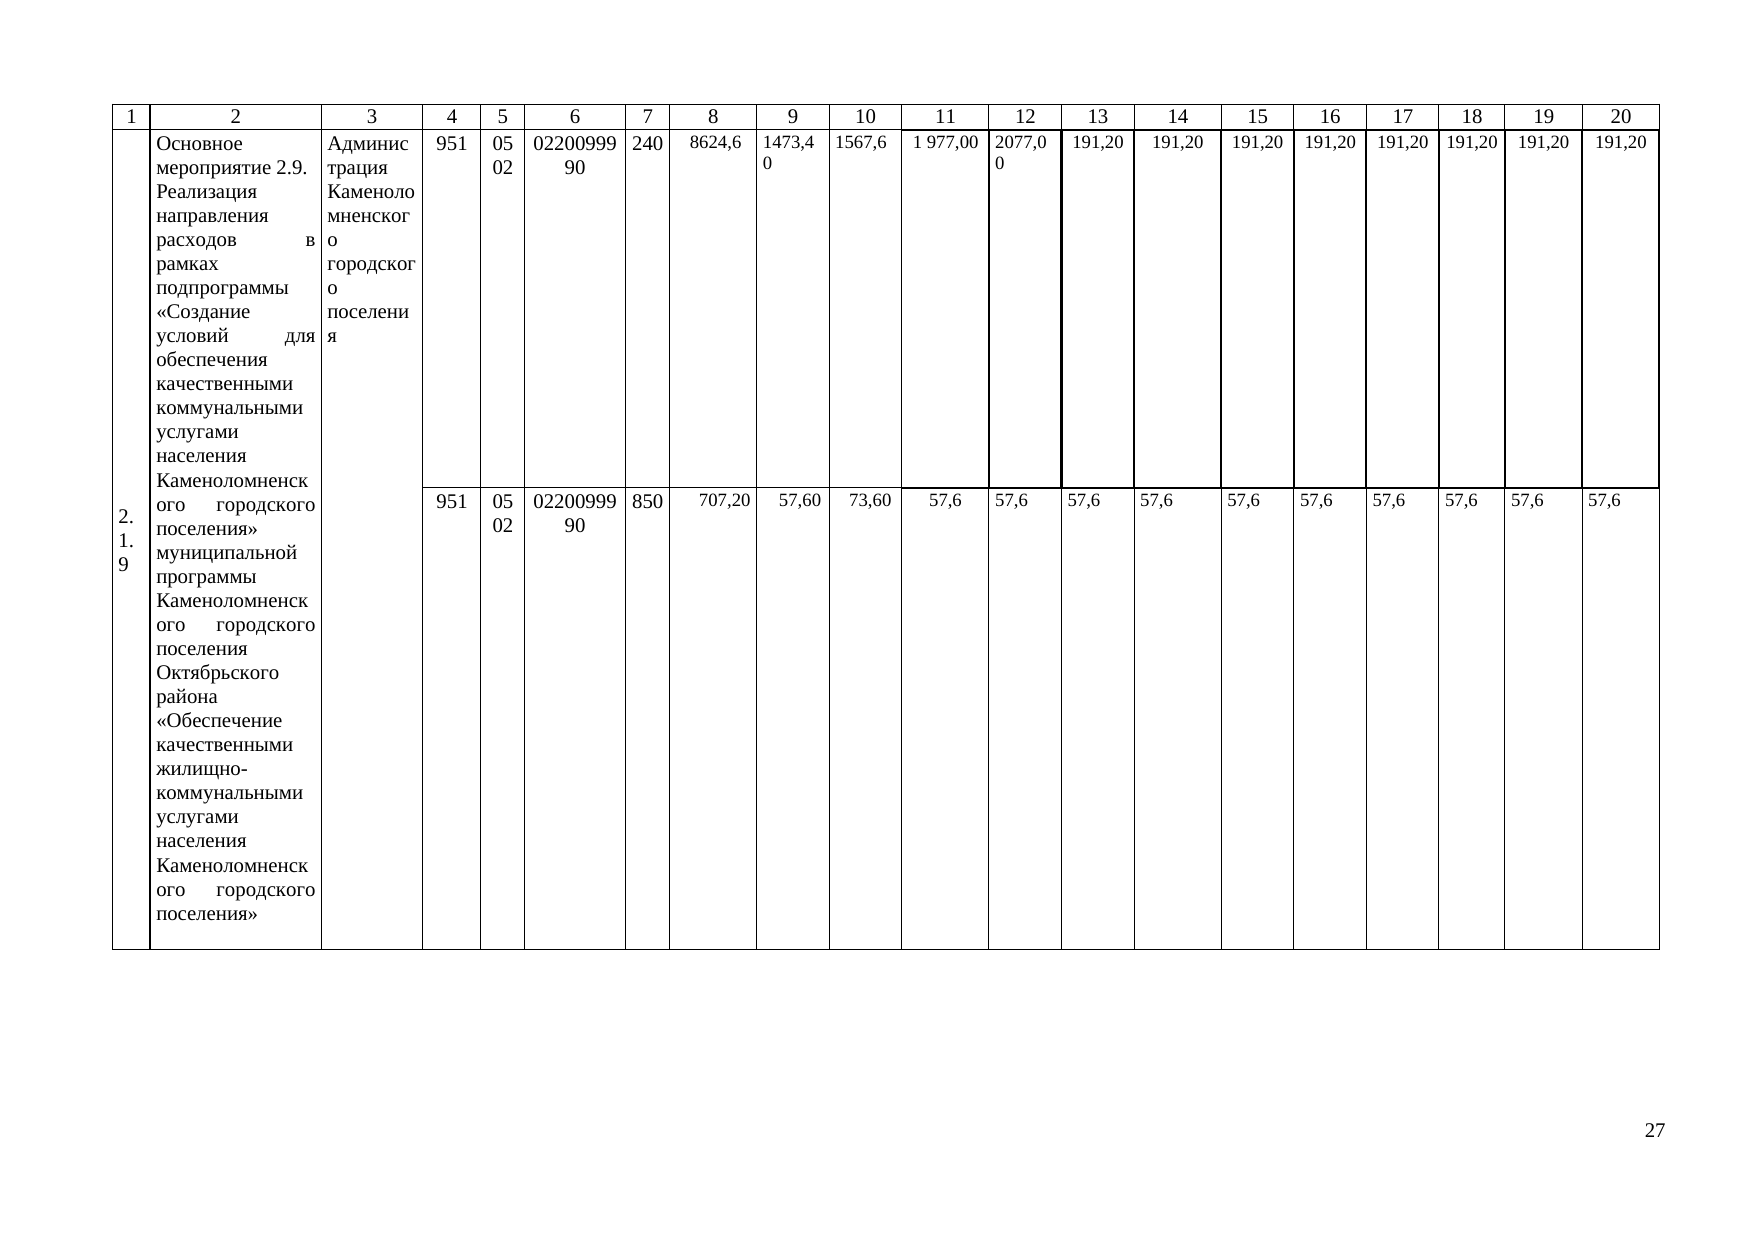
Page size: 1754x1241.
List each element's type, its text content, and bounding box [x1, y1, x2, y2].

table_header 6 [525, 105, 625, 128]
table_cell 8624,6 [670, 130, 756, 487]
table_cell 191,20 [1135, 131, 1220, 487]
table_header 2 [151, 105, 321, 128]
table_header 18 [1439, 105, 1504, 128]
table_header 12 [989, 105, 1061, 128]
table_cell 57,6 [1505, 489, 1582, 949]
table_cell 1 977,00 [902, 131, 988, 487]
table_cell 191,20 [1222, 131, 1293, 487]
table_cell 57,6 [1439, 489, 1504, 949]
table_cell 57,6 [1135, 489, 1221, 949]
table_header 19 [1505, 105, 1582, 128]
table_header 5 [481, 105, 524, 128]
table_cell 951 [423, 488, 480, 949]
table_cell Основное мероприятие 2.9. Реализация направления расходов в рамках подпрограммы «Создание условий для обеспечения качественными коммунальными услугами населения Каменоломненского городского поселения» муниципальной программы Каменоломненского городского поселения Октябрьского района «Обеспечение качественными жилищно-коммунальными услугами населения Каменоломненского городского поселения» [151, 130, 321, 949]
table_header 11 [902, 105, 988, 128]
table_header 3 [322, 105, 422, 128]
table_cell 2.1.9 [113, 130, 149, 949]
table_cell 1473,40 [757, 130, 829, 487]
table_cell 05 02 [481, 488, 524, 949]
table_header 16 [1294, 105, 1366, 128]
table_cell 0220099990 [525, 488, 625, 949]
table_cell 2077,00 [990, 131, 1060, 487]
table_cell 57,6 [1222, 489, 1293, 949]
table_cell 191,20 [1440, 131, 1504, 487]
table_cell 57,6 [902, 489, 988, 949]
table_cell 850 [626, 488, 669, 949]
table_cell 57,6 [1583, 489, 1659, 949]
table_header 10 [830, 105, 901, 128]
table_header 8 [670, 105, 756, 128]
table_header 4 [423, 105, 480, 128]
table_cell 191,20 [1295, 131, 1365, 487]
table_cell 191,20 [1583, 131, 1658, 487]
table_cell 57,6 [989, 489, 1061, 949]
table_cell 73,60 [830, 488, 901, 949]
table_cell 05 02 [481, 130, 524, 487]
table_header 14 [1135, 105, 1221, 128]
table_cell 57,6 [1294, 489, 1366, 949]
table_header 15 [1222, 105, 1293, 128]
table_cell 707,20 [670, 488, 756, 949]
table_header 17 [1367, 105, 1438, 128]
table_header 20 [1583, 105, 1659, 128]
table_cell 0220099990 [525, 130, 625, 487]
table_cell 57,6 [1062, 489, 1134, 949]
table_header 9 [757, 105, 829, 128]
table_header 7 [626, 105, 669, 128]
table_cell 240 [626, 130, 669, 487]
table_cell 57,60 [757, 488, 829, 949]
table_cell 191,20 [1063, 131, 1133, 487]
table_cell 191,20 [1367, 131, 1438, 487]
table_cell 951 [423, 130, 480, 487]
table_header 13 [1062, 105, 1134, 128]
table_cell 57,6 [1367, 489, 1438, 949]
table_header 1 [113, 105, 149, 128]
table_cell 191,20 [1506, 131, 1581, 487]
table_cell 1567,6 [830, 130, 901, 487]
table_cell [322, 130, 422, 949]
